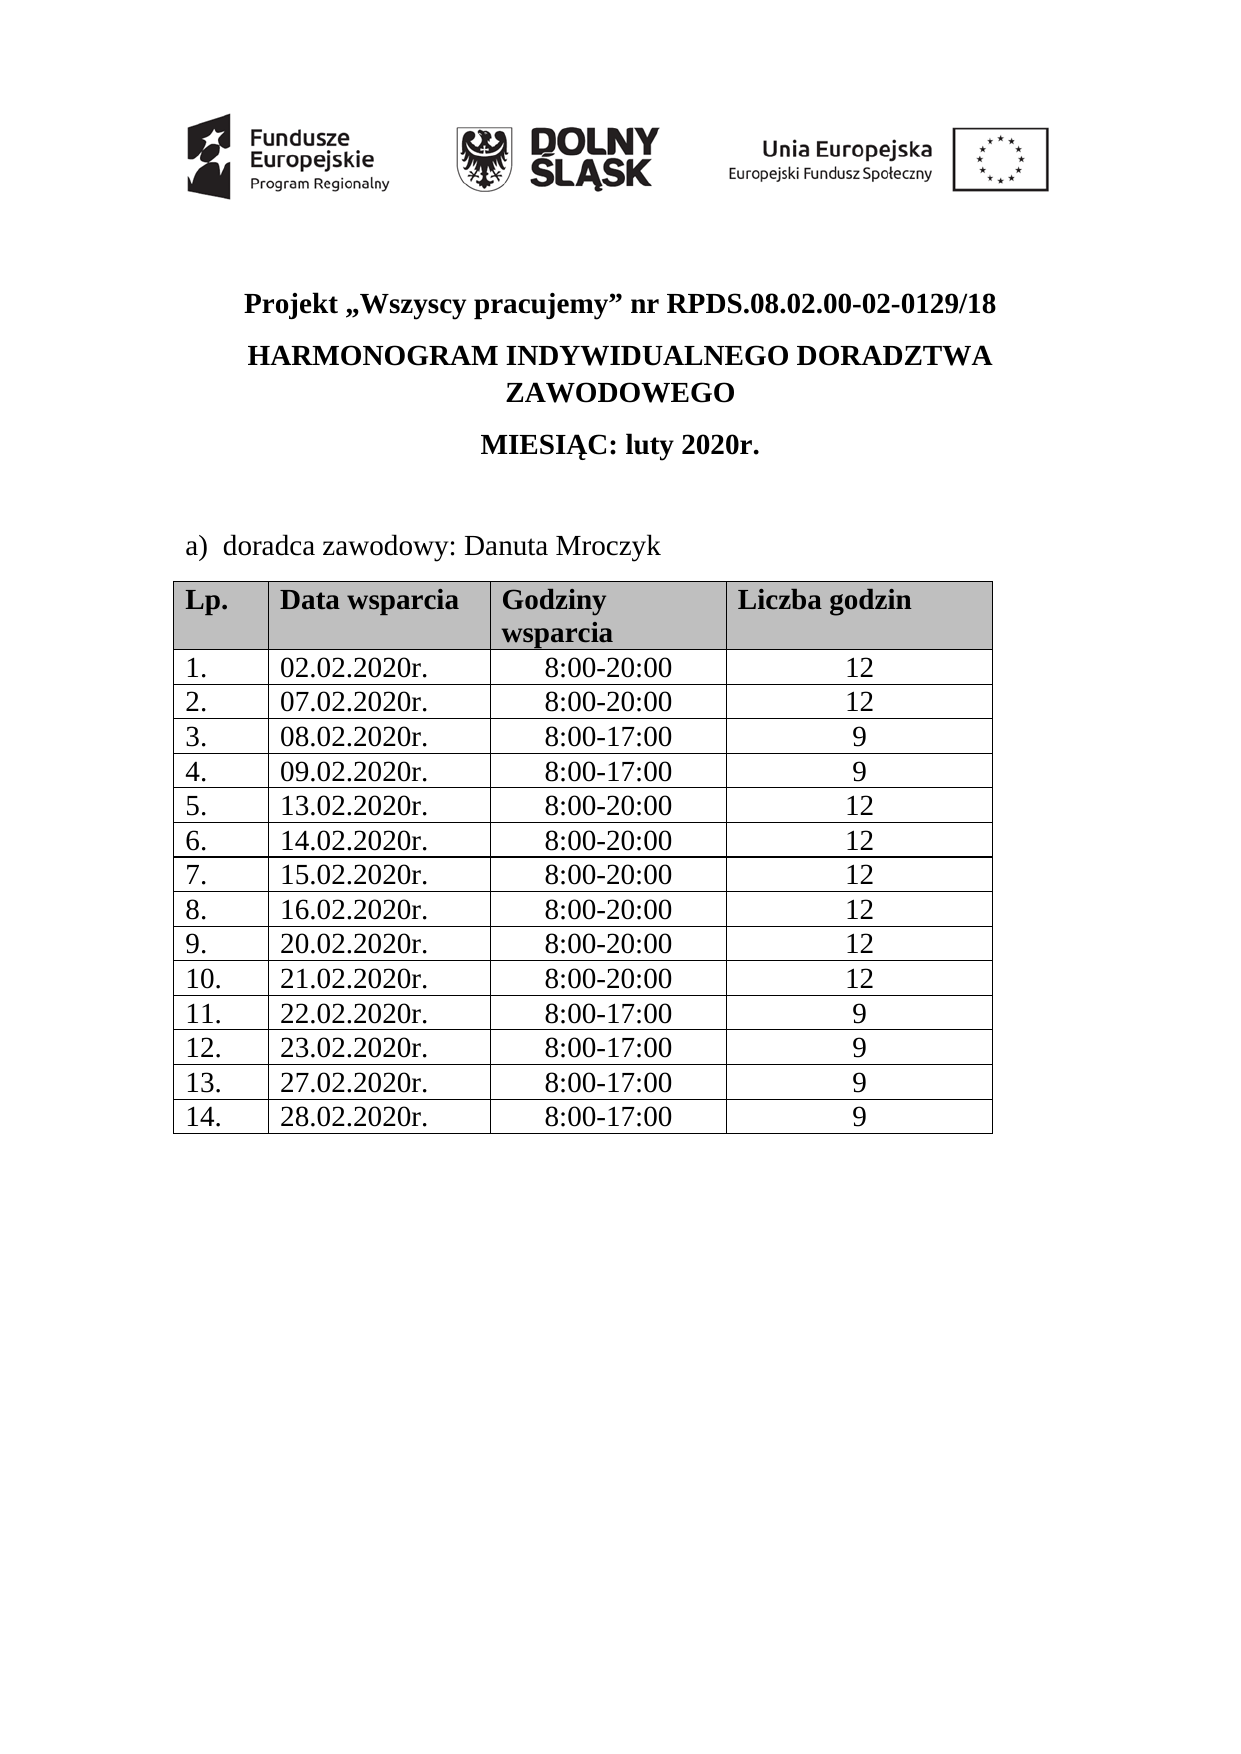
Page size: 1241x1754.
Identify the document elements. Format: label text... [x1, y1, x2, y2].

table_cell 4. [174, 754, 268, 787]
table_cell 07.02.2020r. [269, 685, 490, 718]
table_cell 12 [727, 858, 992, 891]
table_cell 21.02.2020r. [269, 961, 490, 995]
table_cell 8:00-20:00 [491, 650, 726, 683]
table_cell 12 [727, 823, 992, 856]
table_cell 9 [727, 1100, 992, 1133]
table_cell 8:00-20:00 [491, 961, 726, 995]
text MIESIĄC: luty 2020r. [148, 427, 1093, 461]
table_cell 20.02.2020r. [269, 927, 490, 960]
table_header Lp. [174, 582, 268, 649]
table_cell 9 [727, 1065, 992, 1098]
table_cell 8:00-17:00 [491, 1065, 726, 1098]
table_cell 8. [174, 892, 268, 926]
table_cell 14. [174, 1100, 268, 1133]
table_cell 09.02.2020r. [269, 754, 490, 787]
table_cell 8:00-17:00 [491, 1100, 726, 1133]
table_cell 6. [174, 823, 268, 856]
table_cell 12 [727, 927, 992, 960]
table_cell 28.02.2020r. [269, 1100, 490, 1133]
table_cell 12. [174, 1030, 268, 1064]
table_cell 8:00-17:00 [491, 996, 726, 1029]
table_cell 12 [727, 788, 992, 822]
table_cell 9 [727, 996, 992, 1029]
table_header Data wsparcia [269, 582, 490, 649]
table_cell 14.02.2020r. [269, 823, 490, 856]
table_cell 8:00-20:00 [491, 858, 726, 891]
table_cell 8:00-20:00 [491, 685, 726, 718]
table_cell 11. [174, 996, 268, 1029]
table_cell 8:00-17:00 [491, 719, 726, 753]
table_cell 22.02.2020r. [269, 996, 490, 1029]
table_cell 12 [727, 650, 992, 683]
table_cell 02.02.2020r. [269, 650, 490, 683]
table_cell 1. [174, 650, 268, 683]
table_cell 13.02.2020r. [269, 788, 490, 822]
table_cell 12 [727, 892, 992, 926]
table_cell 5. [174, 788, 268, 822]
table_cell 9 [727, 754, 992, 787]
text Projekt „Wszyscy pracujemy” nr RPDS.08.02.00-02-0129/18 [148, 286, 1093, 319]
table_cell 8:00-20:00 [491, 788, 726, 822]
list doradca zawodowy: Danuta Mroczyk [185, 528, 1093, 562]
table_cell 13. [174, 1065, 268, 1098]
table_cell 10. [174, 961, 268, 995]
table_cell 9 [727, 1030, 992, 1064]
table_cell 8:00-20:00 [491, 892, 726, 926]
table_header Liczba godzin [727, 582, 992, 649]
table_cell 8:00-20:00 [491, 823, 726, 856]
table_cell 8:00-17:00 [491, 1030, 726, 1064]
text HARMONOGRAM INDYWIDUALNEGO DORADZTWA ZAWODOWEGO [148, 338, 1093, 408]
table_cell 15.02.2020r. [269, 858, 490, 891]
table_cell 16.02.2020r. [269, 892, 490, 926]
table_cell 8:00-17:00 [491, 754, 726, 787]
table_cell 9 [727, 719, 992, 753]
table_cell 08.02.2020r. [269, 719, 490, 753]
table_cell 9. [174, 927, 268, 960]
table_cell 2. [174, 685, 268, 718]
table_cell 27.02.2020r. [269, 1065, 490, 1098]
table_cell 3. [174, 719, 268, 753]
table_cell 12 [727, 961, 992, 995]
table_header Godziny wsparcia [491, 582, 726, 649]
table_cell 8:00-20:00 [491, 927, 726, 960]
table_cell 23.02.2020r. [269, 1030, 490, 1064]
table_cell 12 [727, 685, 992, 718]
table_cell 7. [174, 858, 268, 891]
